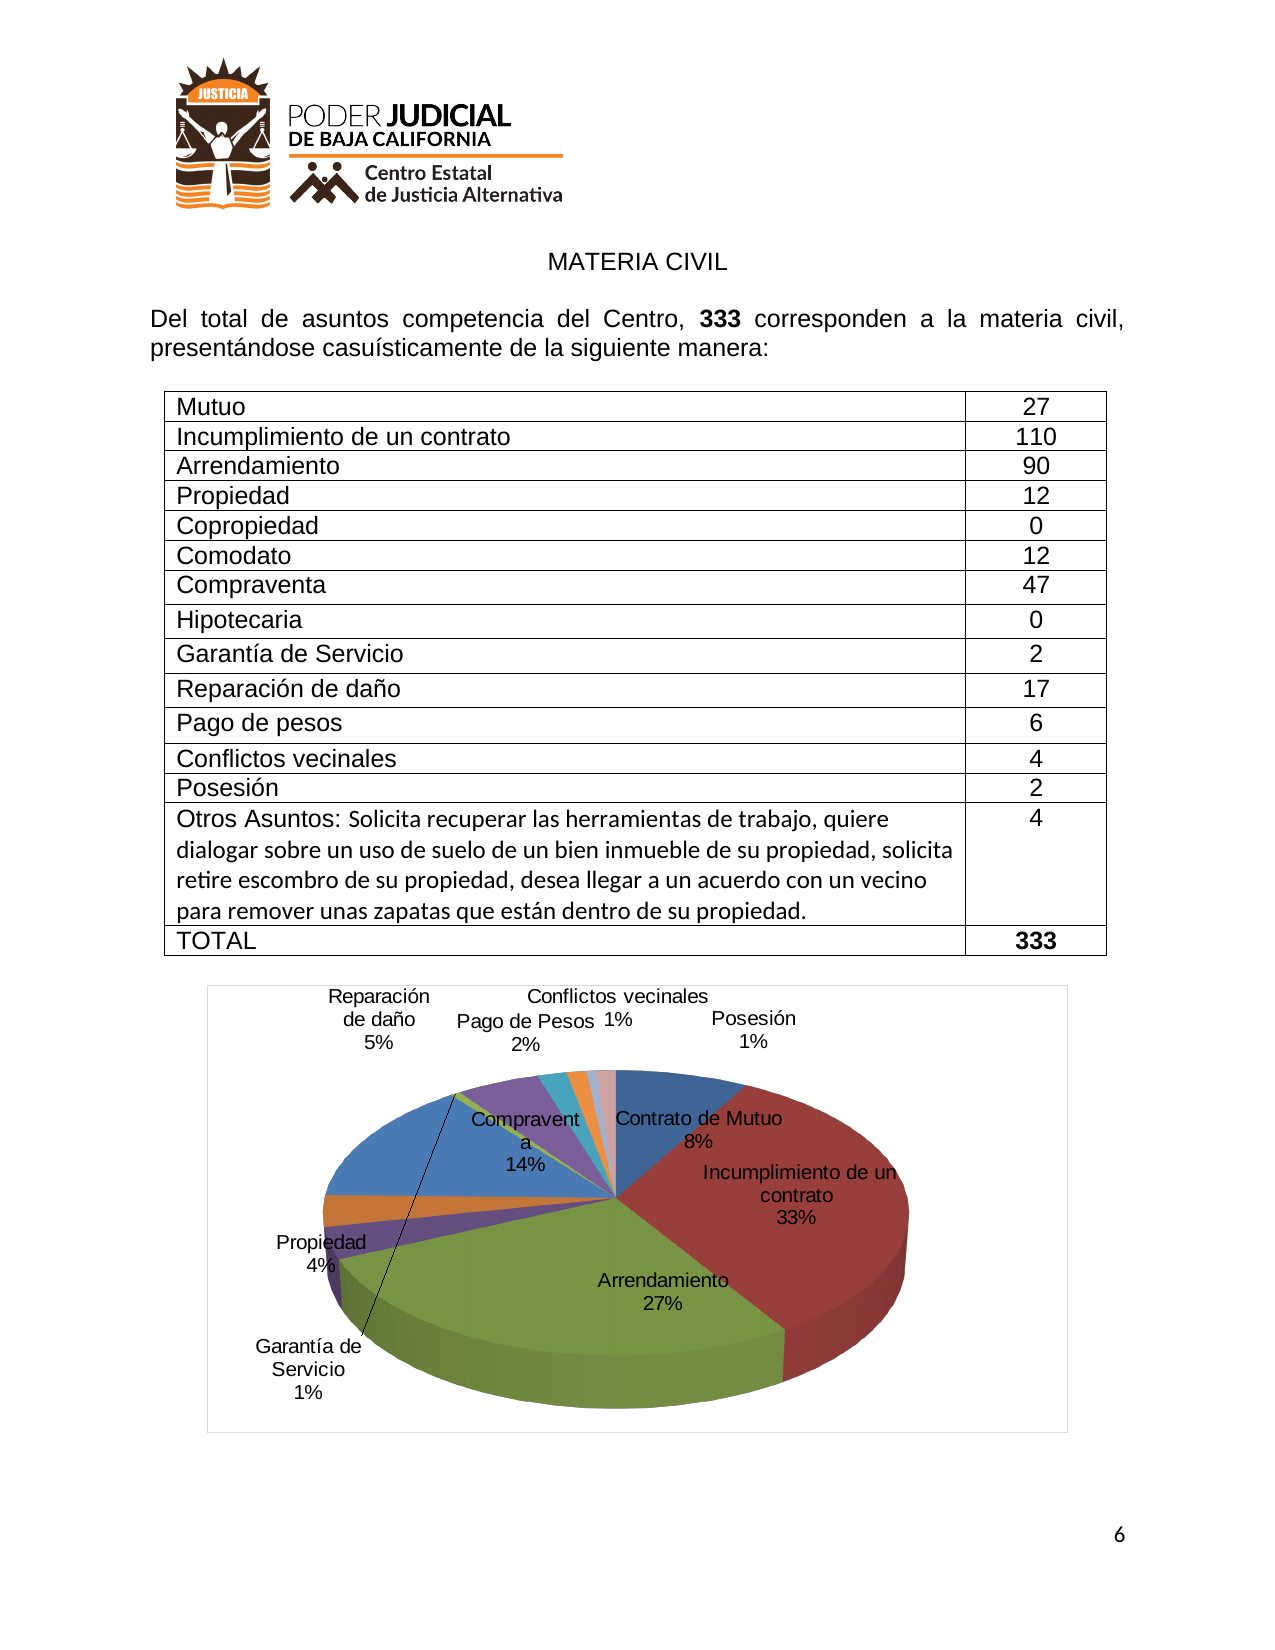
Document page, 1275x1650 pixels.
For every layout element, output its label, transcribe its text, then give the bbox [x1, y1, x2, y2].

table_cell Conflictos vecinales [165, 744, 965, 772]
table_cell 47 [966, 571, 1106, 604]
table_cell Garantía de Servicio [165, 639, 965, 673]
table_header 27 [966, 392, 1106, 421]
table_cell Posesión [165, 774, 965, 802]
table_cell 0 [966, 605, 1106, 638]
table_cell Copropiedad [165, 511, 965, 540]
table_cell Comodato [165, 541, 965, 569]
table_cell 12 [966, 481, 1106, 510]
table_cell TOTAL [165, 926, 965, 955]
table_cell Arrendamiento [165, 451, 965, 480]
table_cell 0 [966, 511, 1106, 540]
table_cell 6 [966, 708, 1106, 743]
table_cell Compraventa [165, 571, 965, 604]
table_cell 4 [966, 803, 1106, 925]
table_cell 12 [966, 541, 1106, 569]
table_cell Hipotecaria [165, 605, 965, 638]
table_cell 2 [966, 639, 1106, 673]
text Del total de asuntos competencia del Centro, 333 corresponden a la materia civil, presentándose casuísticamente de la siguiente manera: [150, 304, 1125, 362]
table_cell 333 [966, 926, 1106, 955]
picture [172, 54, 567, 213]
table_cell Propiedad [165, 481, 965, 510]
table_cell 2 [966, 774, 1106, 802]
text MATERIA CIVIL [150, 247, 1125, 276]
table_cell Reparación de daño [165, 674, 965, 707]
table_cell Otros Asuntos: Solicita recuperar las herramientas de trabajo, quiere dialogar sobre un uso de suelo de un bien inmueble de su propiedad, solicita retire escombro de su propiedad, desea llegar a un acuerdo con un vecino para remover unas zapatas que están dentro de su propiedad. [165, 803, 965, 925]
table_cell 17 [966, 674, 1106, 707]
table_cell 4 [966, 744, 1106, 772]
table_cell 90 [966, 451, 1106, 480]
table_header Mutuo [165, 392, 965, 421]
table_cell Incumplimiento de un contrato [165, 422, 965, 450]
table_cell Pago de pesos [165, 708, 965, 743]
table_cell 110 [966, 422, 1106, 450]
